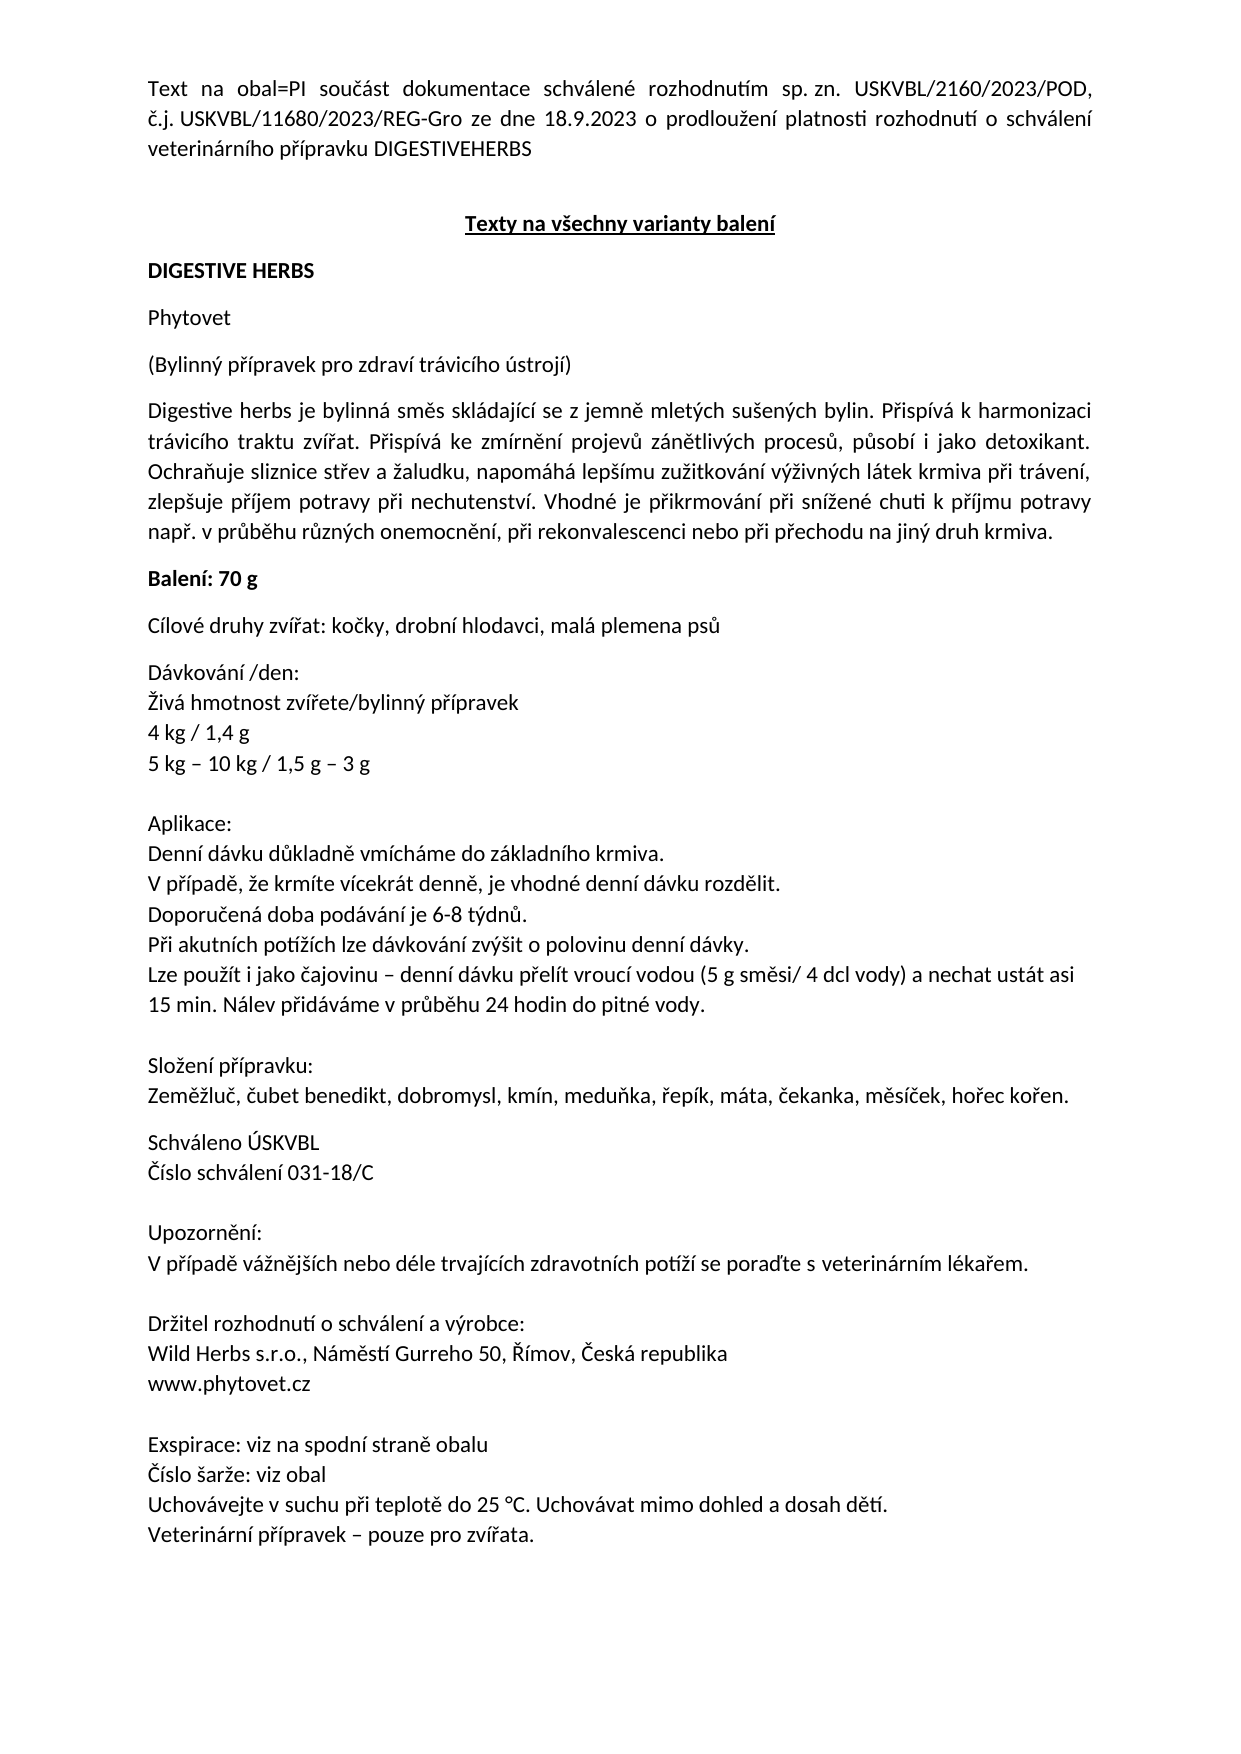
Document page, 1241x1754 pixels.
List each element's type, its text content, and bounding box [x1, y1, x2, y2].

text www.phytovet.cz [148, 1369, 1093, 1397]
text Uchovávejte v suchu při teplotě do 25 °C. Uchovávat mimo dohled a dosah dětí. [148, 1490, 1093, 1518]
text Číslo schválení 031-18/C [148, 1158, 1093, 1186]
text DIGESTIVE HERBS [148, 256, 1093, 284]
text Živá hmotnost zvířete/bylinný přípravek [148, 688, 1093, 716]
text Číslo šarže: viz obal [148, 1460, 1093, 1488]
text Lze použít i jako čajovinu – denní dávku přelít vroucí vodou (5 g směsi/ 4 dcl vody) a nechat ustát asi 15 min. Nálev přidáváme v průběhu 24 hodin do pitné vody. [148, 960, 1093, 1018]
text Texty na všechny varianty balení [148, 209, 1093, 237]
text Upozornění: [148, 1218, 1093, 1246]
text Balení: 70 g [148, 564, 1093, 592]
text Složení přípravku: [148, 1051, 1093, 1079]
text Denní dávku důkladně vmícháme do základního krmiva. [148, 839, 1093, 867]
text Zeměžluč, čubet benedikt, dobromysl, kmín, meduňka, řepík, máta, čekanka, měsíček, hořec kořen. [148, 1081, 1093, 1109]
text Schváleno ÚSKVBL [148, 1128, 1093, 1156]
text Držitel rozhodnutí o schválení a výrobce: [148, 1309, 1093, 1337]
text Wild Herbs s.r.o., Náměstí Gurreho 50, Římov, Česká republika [148, 1339, 1093, 1367]
text (Bylinný přípravek pro zdraví trávicího ústrojí) [148, 350, 1093, 378]
text V případě, že krmíte vícekrát denně, je vhodné denní dávku rozdělit. [148, 869, 1093, 897]
text V případě vážnějších nebo déle trvajících zdravotních potíží se poraďte s veterinárním lékařem. [148, 1249, 1093, 1277]
text Cílové druhy zvířat: kočky, drobní hlodavci, malá plemena psů [148, 611, 1093, 639]
text Dávkování /den: [148, 658, 1093, 686]
text Aplikace: [148, 809, 1093, 837]
text Při akutních potížích lze dávkování zvýšit o polovinu denní dávky. [148, 930, 1093, 958]
text Veterinární přípravek – pouze pro zvířata. [148, 1521, 1093, 1548]
text Phytovet [148, 303, 1093, 331]
text Doporučená doba podávání je 6-8 týdnů. [148, 900, 1093, 928]
text 4 kg / 1,4 g [148, 718, 1093, 746]
text Digestive herbs je bylinná směs skládající se z jemně mletých sušených bylin. Přispívá k harmonizaci trávicího traktu zvířat. Přispívá ke zmírnění projevů zánětlivých procesů, působí i jako detoxikant. Ochraňuje sliznice střev a žaludku, napomáhá lepšímu zužitkování výživných látek krmiva při trávení, zlepšuje příjem potravy při nechutenství. Vhodné je přikrmování při snížené chuti k příjmu potravy např. v průběhu různých onemocnění, při rekonvalescenci nebo při přechodu na jiný druh krmiva. [148, 397, 1093, 545]
text Exspirace: viz na spodní straně obalu [148, 1430, 1093, 1458]
text 5 kg – 10 kg / 1,5 g – 3 g [148, 749, 1093, 777]
